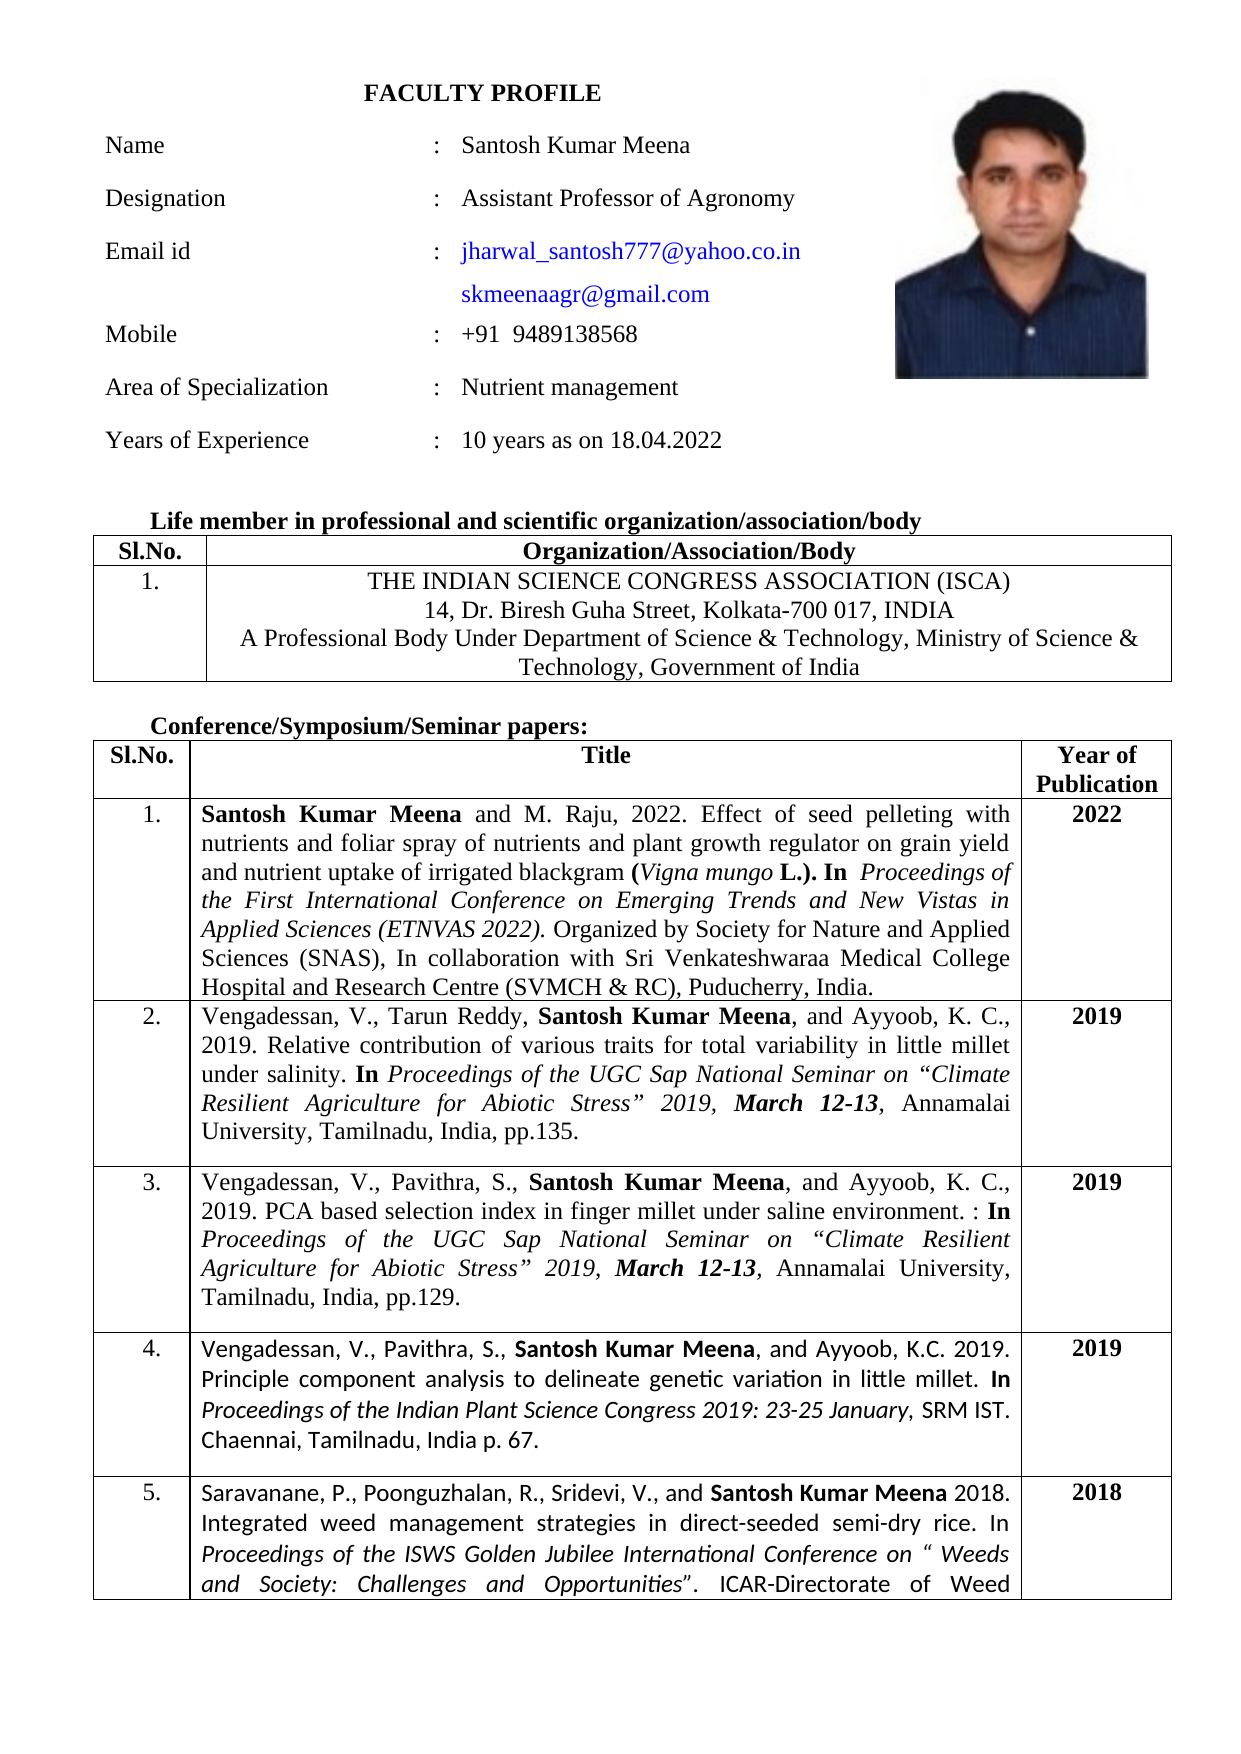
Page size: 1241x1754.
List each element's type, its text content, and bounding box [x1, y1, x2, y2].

table_cell : [422, 236, 450, 319]
table_cell Vengadessan, V., Tarun Reddy, Santosh Kumar Meena, and Ayyoob, K. C., 2019. Relative contribution of various traits for total variability in little millet under salinity. In Proceedings of the UGC Sap National Seminar on “Climate Resilient Agriculture for Abiotic Stress” 2019, March 12-13, Annamalai University, Tamilnadu, India, pp.135. [191, 1001, 1021, 1166]
table_cell [94, 1477, 189, 1599]
table_cell Vengadessan, V., Pavithra, S., Santosh Kumar Meena, and Ayyoob, K. C., 2019. PCA based selection index in finger millet under saline environment. : In Proceedings of the UGC Sap National Seminar on “Climate Resilient Agriculture for Abiotic Stress” 2019, March 12-13, Annamalai University, Tamilnadu, India, pp.129. [191, 1167, 1021, 1332]
table_cell Area of Specialization [94, 372, 422, 425]
picture [895, 77, 1149, 379]
table_header [872, 78, 1172, 478]
text Life member in professional and scientific organization/association/body [150, 506, 1090, 535]
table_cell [191, 1477, 1021, 1599]
table_cell Assistant Professor of Agronomy [450, 183, 872, 236]
table_cell : [422, 183, 450, 236]
table_cell 2019 [1022, 1001, 1171, 1166]
table_cell : [422, 425, 450, 478]
table_cell Mobile [94, 320, 422, 372]
table_cell Designation [94, 183, 422, 236]
table_cell Email id [94, 236, 422, 319]
table_cell [94, 1167, 189, 1332]
table_cell Santosh Kumar Meena and M. Raju, 2022. Effect of seed pelleting with nutrients and foliar spray of nutrients and plant growth regulator on grain yield and nutrient uptake of irrigated blackgram (Vigna mungo L.). In Proceedings of the First International Conference on Emerging Trends and New Vistas in Applied Sciences (ETNVAS 2022). Organized by Society for Nature and Applied Sciences (SNAS), In collaboration with Sri Venkateshwaraa Medical College Hospital and Research Centre (SVMCH & RC), Puducherry, India. [191, 799, 1021, 1000]
table_cell Nutrient management [450, 372, 872, 425]
table_cell [94, 799, 189, 1000]
table_header Organization/Association/Body [207, 536, 1171, 565]
table_header Sl.No. [94, 536, 206, 565]
table_cell 2018 [1022, 1477, 1171, 1599]
table_header Title [191, 741, 1021, 798]
table_cell : [422, 320, 450, 372]
table_cell 2022 [1022, 799, 1171, 1000]
table_cell Years of Experience [94, 425, 422, 478]
table_cell : [422, 372, 450, 425]
table_cell 1. [94, 566, 206, 681]
table_header Year of Publication [1022, 741, 1171, 798]
table_cell THE INDIAN SCIENCE CONGRESS ASSOCIATION (ISCA) 14, Dr. Biresh Guha Street, Kolkata-700 017, INDIA A Professional Body Under Department of Science & Technology, Ministry of Science & Technology, Government of India [207, 566, 1171, 681]
table_cell +91 9489138568 [450, 320, 872, 372]
table_cell Name [94, 130, 422, 183]
table_cell [94, 1001, 189, 1166]
table_header FACULTY PROFILE [94, 78, 872, 130]
table_cell Vengadessan, V., Pavithra, S., Santosh Kumar Meena, and Ayyoob, K.C. 2019. Principle component analysis to delineate genetic variation in little millet. In Proceedings of the Indian Plant Science Congress 2019: 23-25 January, SRM . Chaennai, Tamilnadu, India p. 67. [191, 1333, 1021, 1476]
table_cell [94, 1333, 189, 1476]
table_cell jharwal_santosh777@yahoo.co.in skmeenaagr@gmail.com [450, 236, 872, 319]
table_cell 10 years as on 18.04.2022 [450, 425, 872, 478]
table_header Sl.No. [94, 741, 189, 798]
text Conference/Symposium/Seminar papers: [150, 711, 1090, 739]
table_cell : [422, 130, 450, 183]
table_cell 2019 [1022, 1333, 1171, 1476]
table_cell Santosh Kumar Meena [450, 130, 872, 183]
table_cell 2019 [1022, 1167, 1171, 1332]
